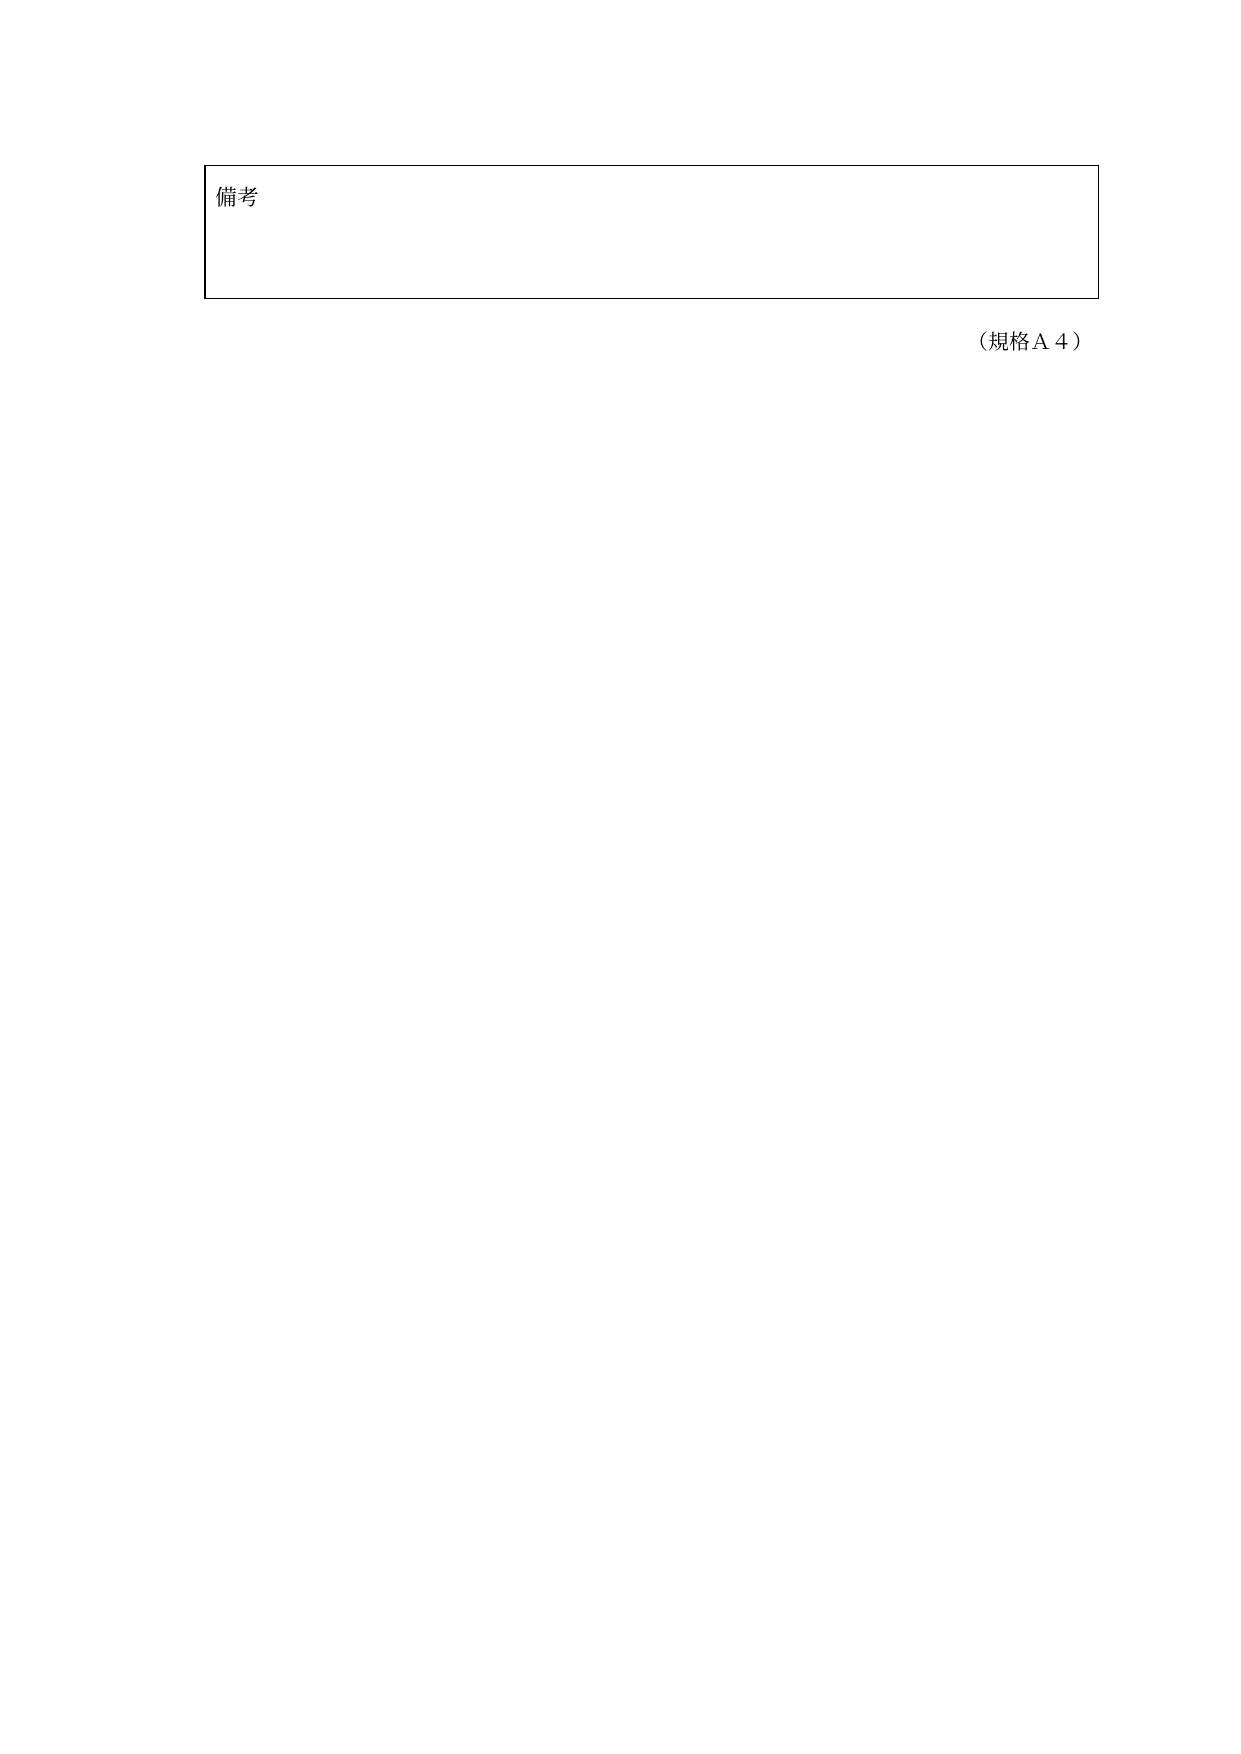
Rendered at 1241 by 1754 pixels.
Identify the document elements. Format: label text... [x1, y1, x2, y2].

table_cell 備考 [206, 166, 1098, 298]
text （規格Ａ４） [182, 321, 1092, 361]
